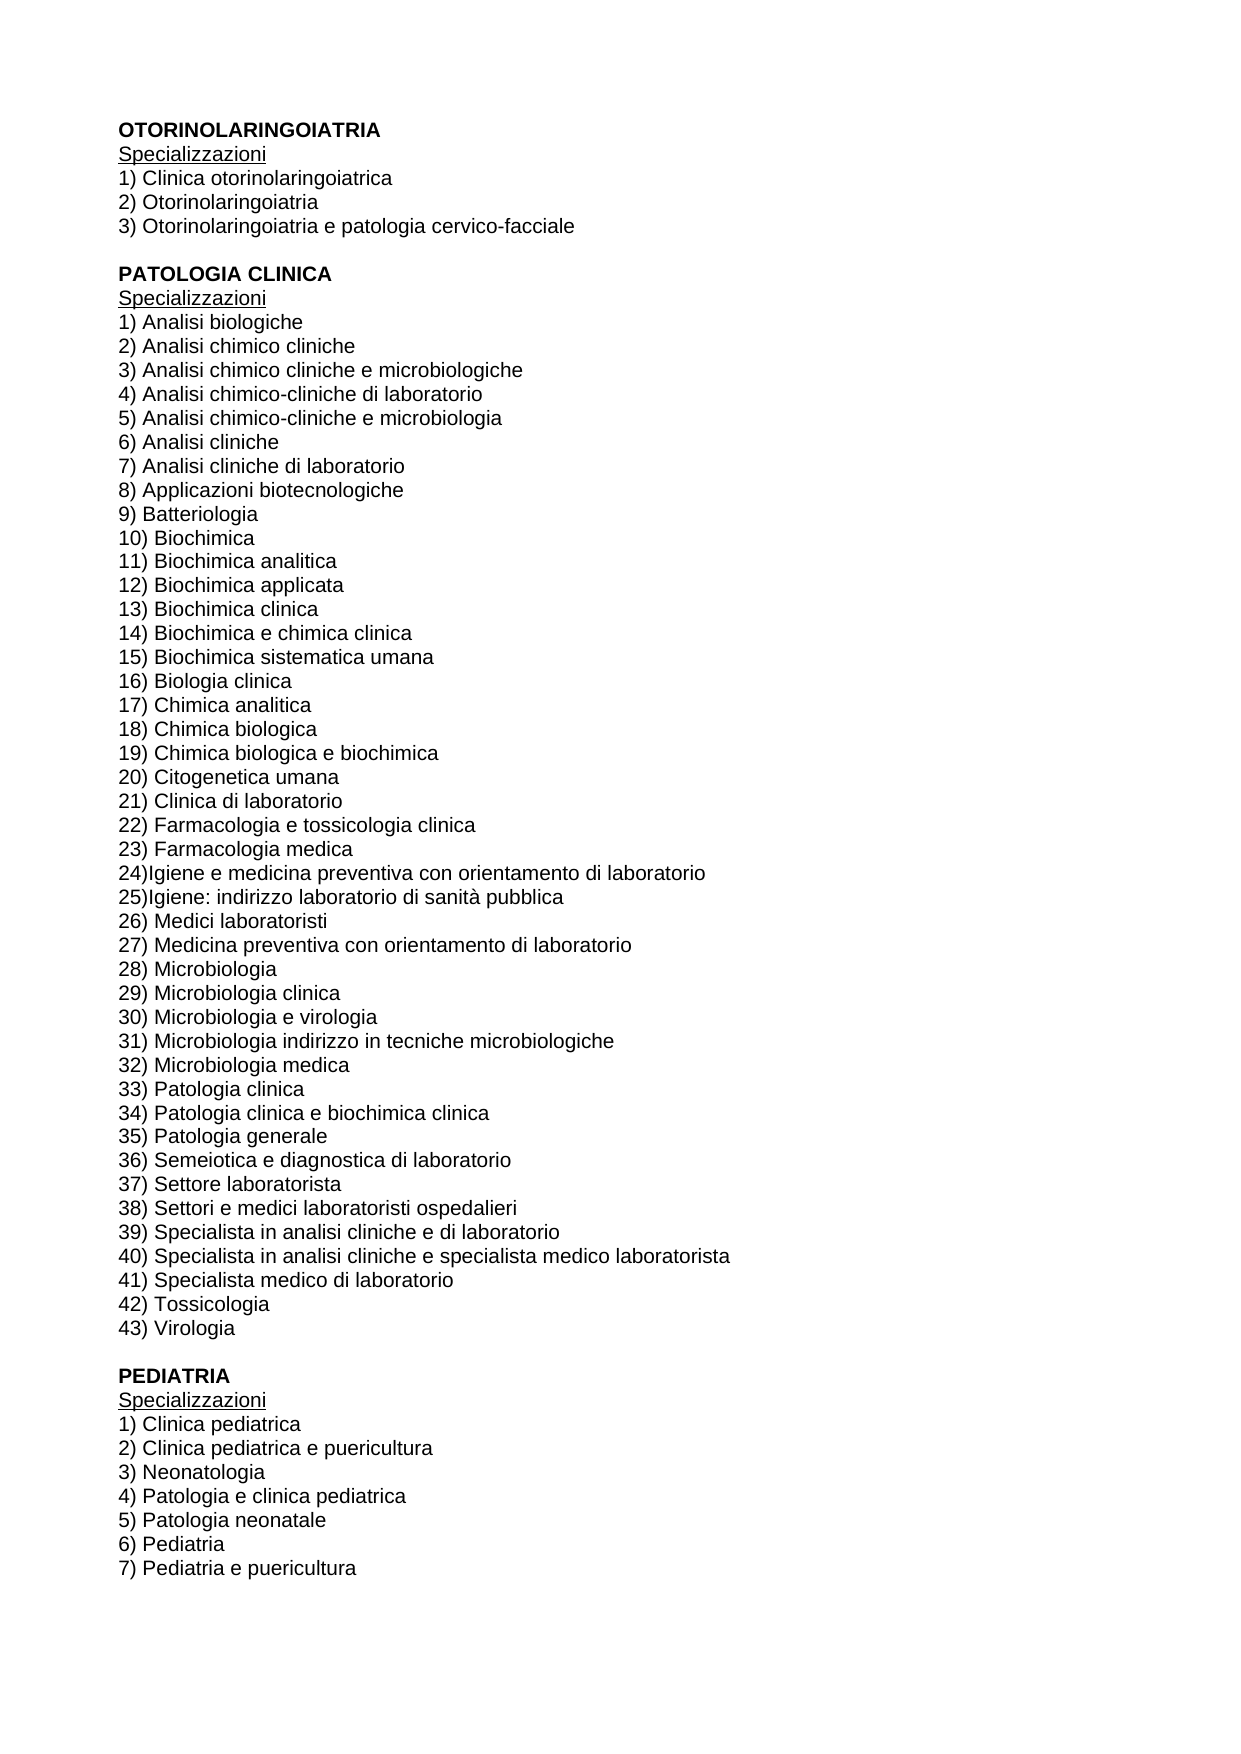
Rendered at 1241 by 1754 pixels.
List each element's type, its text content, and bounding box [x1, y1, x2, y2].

text 20) Citogenetica umana [118, 765, 1122, 789]
text OTORINOLARINGOIATRIA [118, 118, 1122, 142]
text 14) Biochimica e chimica clinica [118, 621, 1122, 645]
text 6) Pediatria [118, 1532, 1122, 1556]
text 13) Biochimica clinica [118, 597, 1122, 621]
text 16) Biologia clinica [118, 669, 1122, 693]
text 35) Patologia generale [118, 1124, 1122, 1148]
text 19) Chimica biologica e biochimica [118, 741, 1122, 765]
text 38) Settori e medici laboratoristi ospedalieri [118, 1196, 1122, 1220]
text 12) Biochimica applicata [118, 573, 1122, 597]
text 30) Microbiologia e virologia [118, 1004, 1122, 1028]
text 9) Batteriologia [118, 501, 1122, 525]
text 5) Analisi chimico-cliniche e microbiologia [118, 406, 1122, 429]
text 2) Otorinolaringoiatria [118, 190, 1122, 214]
text 1) Analisi biologiche [118, 310, 1122, 334]
text 26) Medici laboratoristi [118, 909, 1122, 933]
text 40) Specialista in analisi cliniche e specialista medico laboratorista [118, 1244, 1122, 1268]
text 33) Patologia clinica [118, 1076, 1122, 1100]
text 4) Patologia e clinica pediatrica [118, 1484, 1122, 1508]
text 17) Chimica analitica [118, 693, 1122, 717]
text 2) Clinica pediatrica e puericultura [118, 1436, 1122, 1460]
text 3) Otorinolaringoiatria e patologia cervico-facciale [118, 214, 1122, 238]
text 34) Patologia clinica e biochimica clinica [118, 1100, 1122, 1124]
text 37) Settore laboratorista [118, 1172, 1122, 1196]
text 11) Biochimica analitica [118, 549, 1122, 573]
text 4) Analisi chimico-cliniche di laboratorio [118, 382, 1122, 406]
text 8) Applicazioni biotecnologiche [118, 477, 1122, 501]
text 3) Analisi chimico cliniche e microbiologiche [118, 358, 1122, 382]
text 6) Analisi cliniche [118, 429, 1122, 453]
text 15) Biochimica sistematica umana [118, 645, 1122, 669]
text 1) Clinica pediatrica [118, 1412, 1122, 1436]
text 24)Igiene e medicina preventiva con orientamento di laboratorio [118, 861, 1122, 885]
text 10) Biochimica [118, 525, 1122, 549]
text 41) Specialista medico di laboratorio [118, 1268, 1122, 1292]
text Specializzazioni [118, 1388, 1122, 1412]
text 42) Tossicologia [118, 1292, 1122, 1316]
text 18) Chimica biologica [118, 717, 1122, 741]
text 21) Clinica di laboratorio [118, 789, 1122, 813]
text 31) Microbiologia indirizzo in tecniche microbiologiche [118, 1028, 1122, 1052]
text 32) Microbiologia medica [118, 1052, 1122, 1076]
text Specializzazioni [118, 142, 1122, 166]
text 7) Analisi cliniche di laboratorio [118, 453, 1122, 477]
text 27) Medicina preventiva con orientamento di laboratorio [118, 933, 1122, 957]
text 39) Specialista in analisi cliniche e di laboratorio [118, 1220, 1122, 1244]
text PATOLOGIA CLINICA [118, 262, 1122, 286]
text 29) Microbiologia clinica [118, 981, 1122, 1004]
text 25)Igiene: indirizzo laboratorio di sanità pubblica [118, 885, 1122, 909]
text 7) Pediatria e puericultura [118, 1556, 1122, 1579]
text 43) Virologia [118, 1316, 1122, 1340]
text 1) Clinica otorinolaringoiatrica [118, 166, 1122, 190]
text 3) Neonatologia [118, 1460, 1122, 1484]
text Specializzazioni [118, 286, 1122, 310]
text 22) Farmacologia e tossicologia clinica [118, 813, 1122, 837]
text 23) Farmacologia medica [118, 837, 1122, 861]
text 28) Microbiologia [118, 957, 1122, 981]
text 36) Semeiotica e diagnostica di laboratorio [118, 1148, 1122, 1172]
text PEDIATRIA [118, 1364, 1122, 1388]
text 2) Analisi chimico cliniche [118, 334, 1122, 358]
text 5) Patologia neonatale [118, 1508, 1122, 1532]
